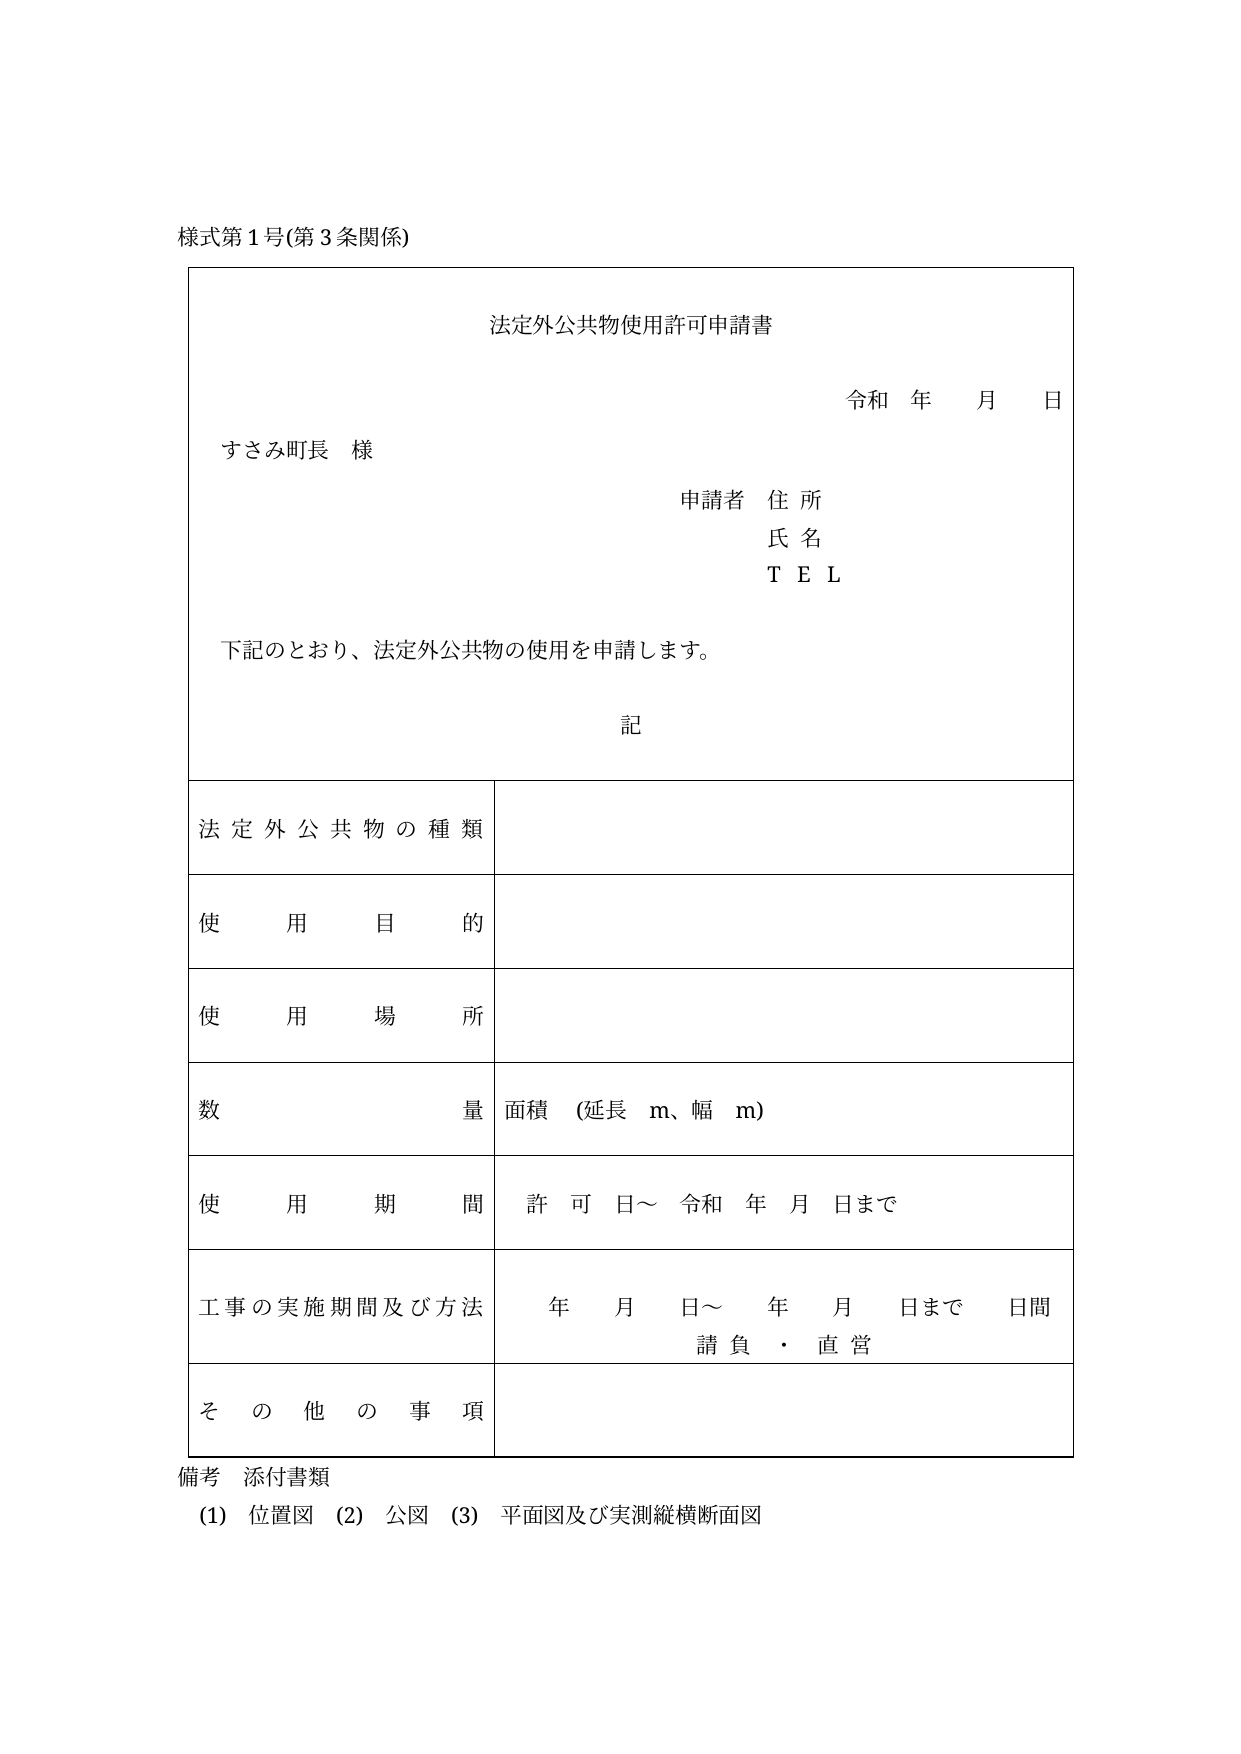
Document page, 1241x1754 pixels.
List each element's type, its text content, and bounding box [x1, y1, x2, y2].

table_cell 使用目的 [189, 875, 494, 968]
table_cell [495, 1364, 1073, 1456]
table_header 法定外公共物使用許可申請書 令和 年 月 日 すさみ町長 様 申請者 住所 氏名 TEL 下記のとおり、法定外公共物の使用を申請します。 記 [189, 268, 1073, 780]
text 備考 添付書類 [177, 1457, 1063, 1495]
table_cell [495, 969, 1073, 1062]
table_cell その他の事項 [189, 1364, 494, 1456]
table_cell 法定外公共物の種類 [189, 781, 494, 874]
table_cell 使用期間 [189, 1156, 494, 1249]
table_cell [495, 875, 1073, 968]
table_cell 年 月 日～ 年 月 日まで 日間 請負 ・ 直営 [495, 1250, 1073, 1363]
text 様式第1号(第3条関係) [177, 217, 1063, 254]
table_cell 使用場所 [189, 969, 494, 1062]
text (1) 位置図 (2) 公図 (3) 平面図及び実測縦横断面図 [177, 1495, 1063, 1532]
table_cell 数量 [189, 1063, 494, 1155]
table_cell 面積 (延長 m、幅 m) [495, 1063, 1073, 1155]
table_cell 許 可 日～ 令和 年 月 日まで [495, 1156, 1073, 1249]
table_cell [495, 781, 1073, 874]
table_cell 工事の実施期間及び方法 [189, 1250, 494, 1363]
